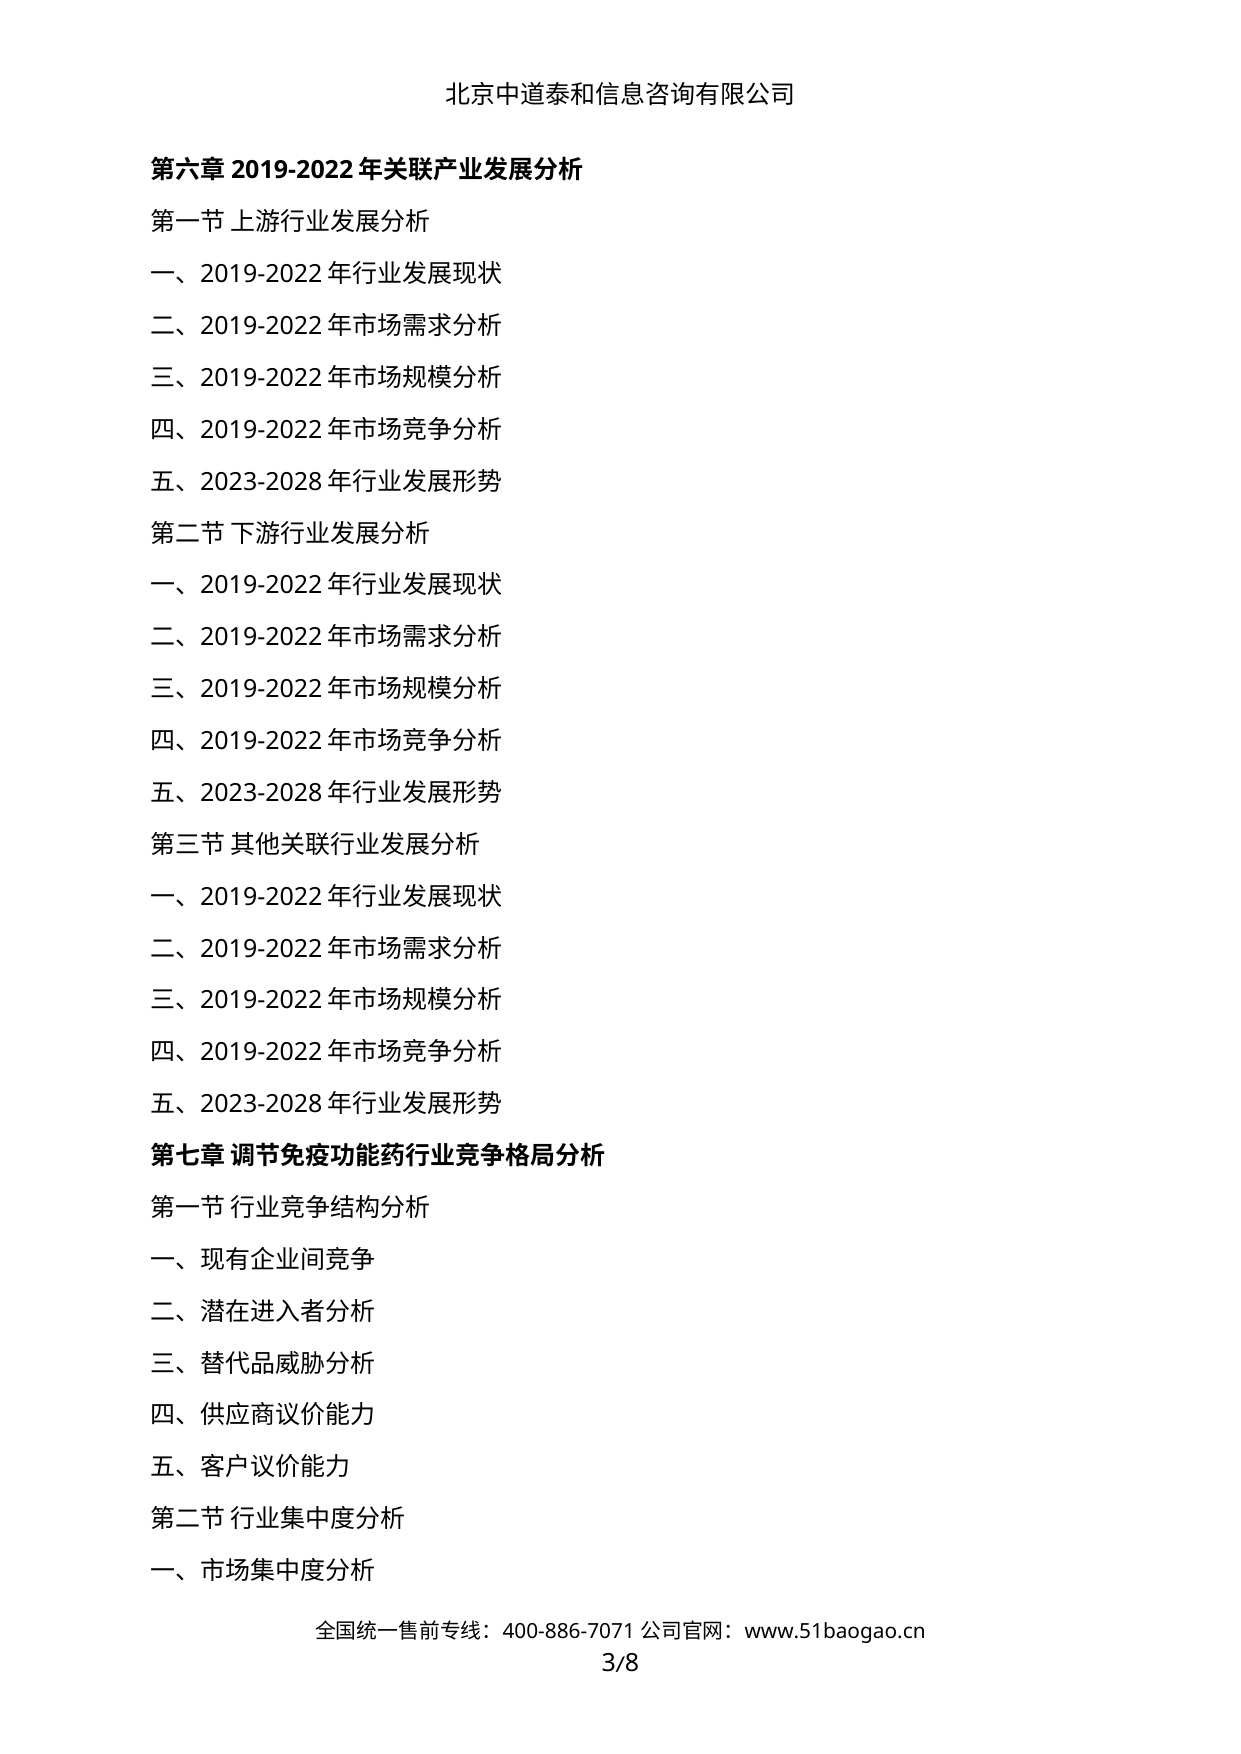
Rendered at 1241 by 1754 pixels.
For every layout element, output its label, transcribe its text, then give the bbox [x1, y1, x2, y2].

text 五、客户议价能力 [150, 1447, 1090, 1483]
text 五、2023-2028年行业发展形势 [150, 772, 1090, 809]
text 五、2023-2028年行业发展形势 [150, 1084, 1090, 1120]
text 二、潜在进入者分析 [150, 1291, 1090, 1327]
text 四、2019-2022年市场竞争分析 [150, 1032, 1090, 1068]
text 五、2023-2028年行业发展形势 [150, 461, 1090, 497]
text 三、2019-2022年市场规模分析 [150, 357, 1090, 394]
text 一、2019-2022年行业发展现状 [150, 876, 1090, 912]
text 二、2019-2022年市场需求分析 [150, 306, 1090, 342]
text 三、替代品威胁分析 [150, 1343, 1090, 1379]
text 二、2019-2022年市场需求分析 [150, 617, 1090, 653]
text 三、2019-2022年市场规模分析 [150, 669, 1090, 705]
text 第二节 行业集中度分析 [150, 1499, 1090, 1535]
text 第三节 其他关联行业发展分析 [150, 824, 1090, 861]
text 四、2019-2022年市场竞争分析 [150, 721, 1090, 757]
text 第二节 下游行业发展分析 [150, 513, 1090, 549]
text 第一节 上游行业发展分析 [150, 202, 1090, 238]
text 第七章 调节免疫功能药行业竞争格局分析 [150, 1136, 1090, 1172]
text 一、2019-2022年行业发展现状 [150, 254, 1090, 290]
text 第一节 行业竞争结构分析 [150, 1187, 1090, 1224]
text 四、供应商议价能力 [150, 1395, 1090, 1431]
text 一、市场集中度分析 [150, 1551, 1090, 1587]
text 二、2019-2022年市场需求分析 [150, 928, 1090, 964]
text 三、2019-2022年市场规模分析 [150, 980, 1090, 1016]
text 四、2019-2022年市场竞争分析 [150, 409, 1090, 446]
text 第六章 2019-2022年关联产业发展分析 [150, 150, 1090, 186]
text 一、2019-2022年行业发展现状 [150, 565, 1090, 601]
text 一、现有企业间竞争 [150, 1239, 1090, 1276]
